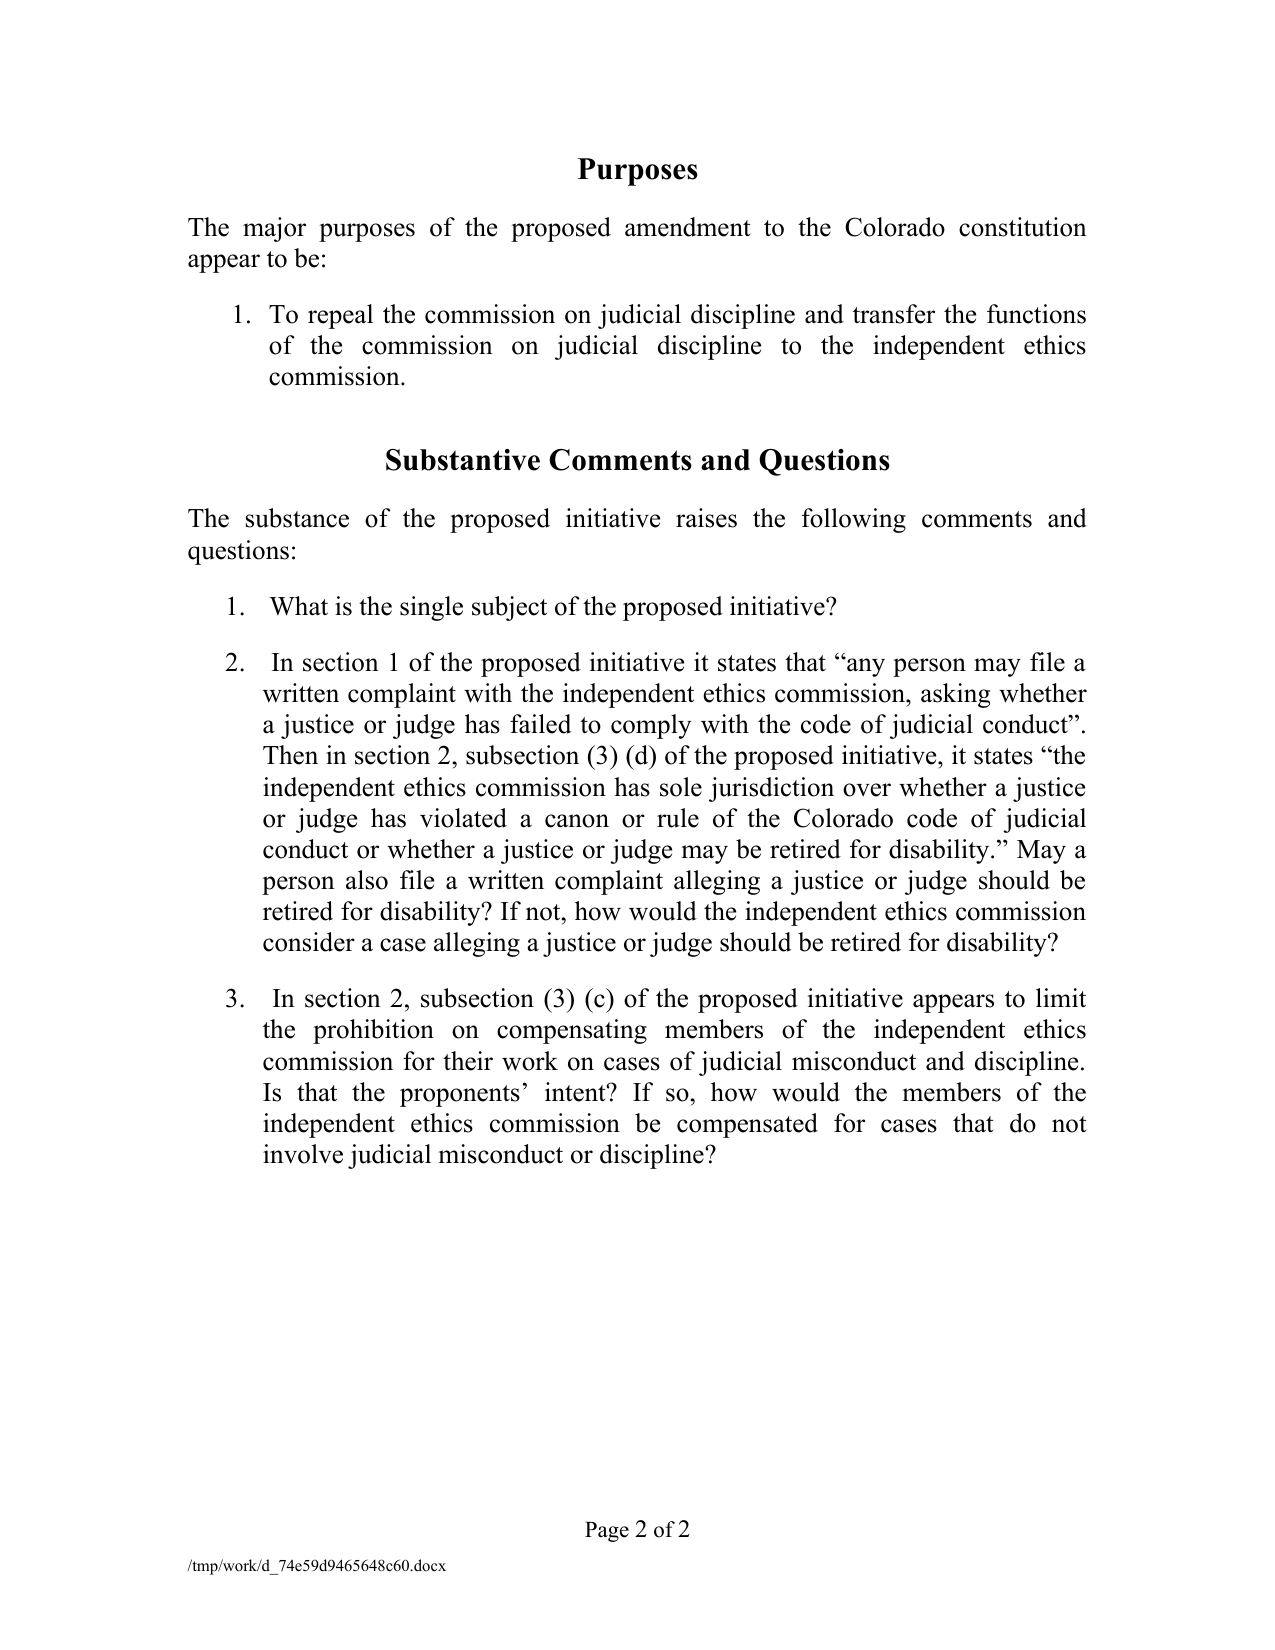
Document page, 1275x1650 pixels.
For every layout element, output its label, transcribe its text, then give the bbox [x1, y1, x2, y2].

text The major purposes of the proposed amendment to the Colorado constitution appear to be: [187, 211, 1087, 273]
list In section 1 of the proposed initiative it states that “any person may file a written complaint with the independent ethics commission, asking whether a justice or judge has failed to comply with the code of judicial conduct”. Then in section 2, subsection (3) (d) of the proposed initiative, it states “the independent ethics commission has sole jurisdiction over whether a justice or judge has violated a canon or rule of the Colorado code of judicial conduct or whether a justice or judge may be retired for disability.” May a person also file a written complaint alleging a justice or judge should be retired for disability? If not, how would the independent ethics commission consider a case alleging a justice or judge should be retired for disability? [225, 646, 1087, 957]
list What is the single subject of the proposed initiative? [225, 590, 1087, 621]
list To repeal the commission on judicial discipline and transfer the functions of the commission on judicial discipline to the independent ethics commission. [231, 298, 1087, 392]
subtitle Purposes [187, 150, 1087, 186]
subtitle Substantive Comments and Questions [187, 442, 1087, 478]
list In section 2, subsection (3) (c) of the proposed initiative appears to limit the prohibition on compensating members of the independent ethics commission for their work on cases of judicial misconduct and discipline. Is that the proponents’ intent? If so, how would the members of the independent ethics commission be compensated for cases that do not involve judicial misconduct or discipline? [225, 982, 1087, 1169]
text The substance of the proposed initiative raises the following comments and questions: [187, 503, 1087, 565]
